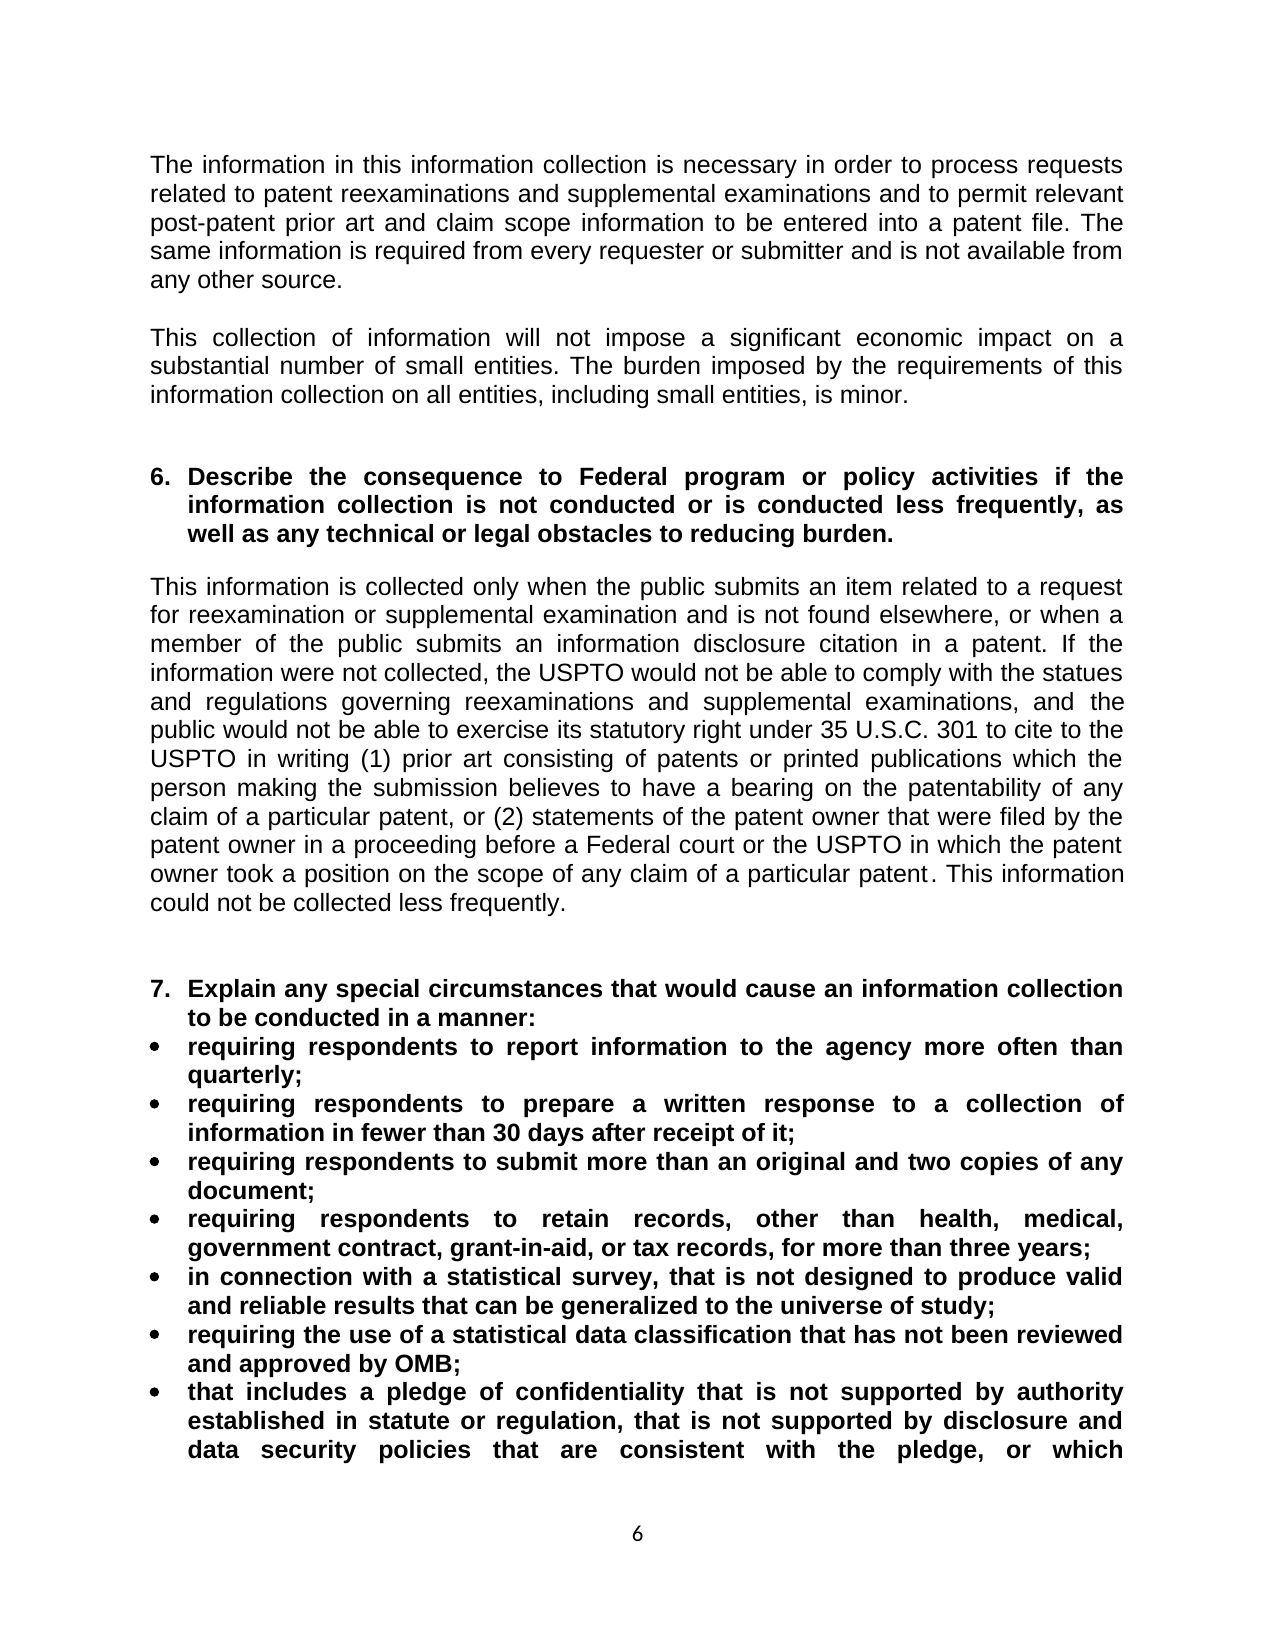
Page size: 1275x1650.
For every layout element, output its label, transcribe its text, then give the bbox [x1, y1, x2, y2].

list requiring respondents to report information to the agency more often than quarterly; [150, 1032, 1125, 1089]
list in connection with a statistical survey, that is not designed to produce valid and reliable results that can be generalized to the universe of study; [150, 1262, 1125, 1320]
list Describe the consequence to Federal program or policy activities if the information collection is not conducted or is conducted less frequently, as well as any technical or legal obstacles to reducing burden. [150, 461, 1125, 548]
list requiring respondents to prepare a written response to a collection of information in fewer than 30 days after receipt of it; [150, 1089, 1125, 1147]
text This collection of information will not impose a significant economic impact on a substantial number of small entities. The burden imposed by the requirements of this information collection on all entities, including small entities, is minor. [150, 322, 1125, 409]
text This information is collected only when the public submits an item related to a request for reexamination or supplemental examination and is not found elsewhere, or when a member of the public submits an information disclosure citation in a patent. If the information were not collected, the USPTO would not be able to comply with the statues and regulations governing reexaminations and supplemental examinations, and the public would not be able to exercise its statutory right under 35 U.S.C. 301 to cite to the USPTO in writing (1) prior art consisting of patents or printed publications which the person making the submission believes to have a bearing on the patentability of any claim of a particular patent, or (2) statements of the patent owner that were filed by the patent owner in a proceeding before a Federal court or the USPTO in which the patent owner took a position on the scope of any claim of a particular patent. This information could not be collected less frequently. [150, 572, 1125, 917]
list requiring respondents to retain records, other than health, medical, government contract, grant-in-aid, or tax records, for more than three years; [150, 1204, 1125, 1262]
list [150, 1377, 1125, 1464]
list requiring the use of a statistical data classification that has not been reviewed and approved by OMB; [150, 1320, 1125, 1377]
text The information in this information collection is necessary in order to process requests related to patent reexaminations and supplemental examinations and to permit relevant post-patent prior art and claim scope information to be entered into a patent file. The same information is required from every requester or submitter and is not available from any other source. [150, 150, 1125, 294]
list Explain any special circumstances that would cause an information collection to be conducted in a manner: [150, 974, 1125, 1032]
list requiring respondents to submit more than an original and two copies of any document; [150, 1147, 1125, 1204]
